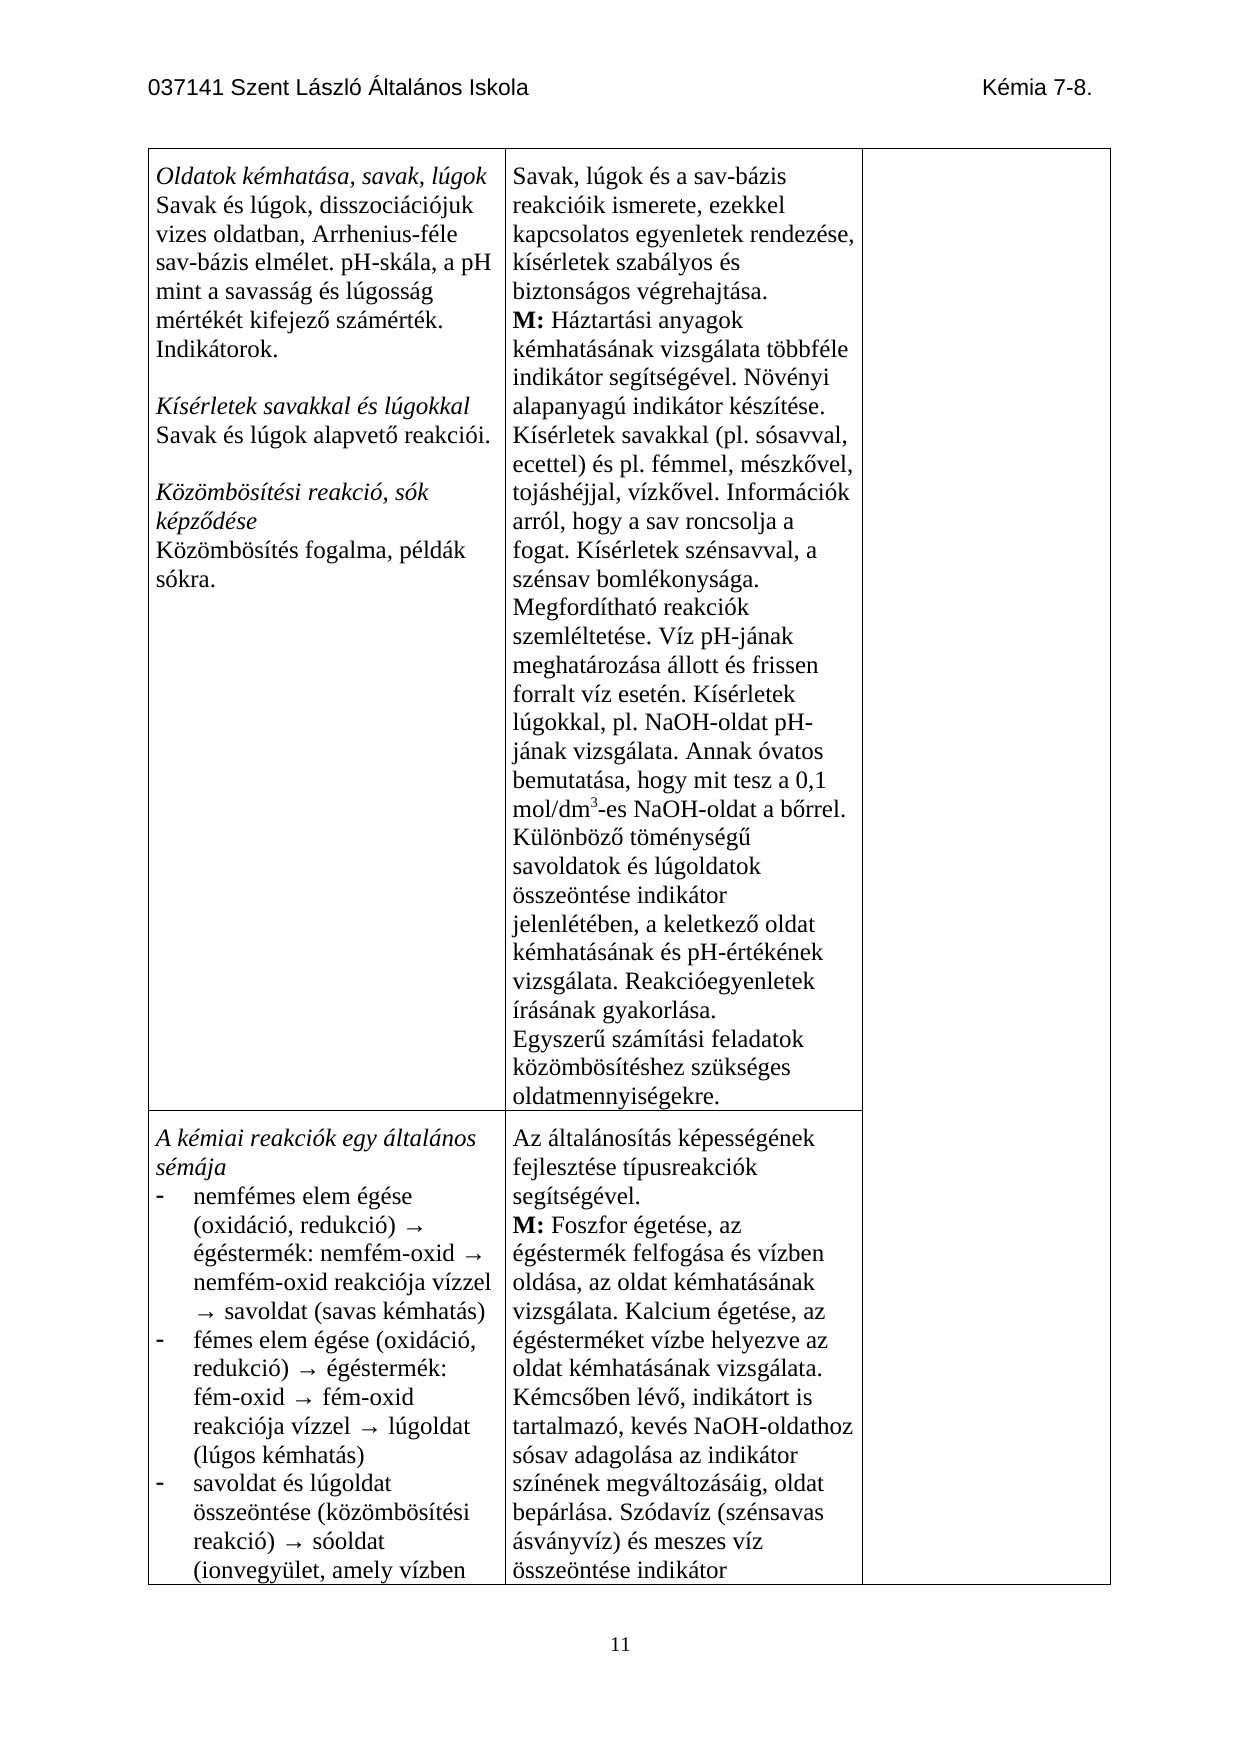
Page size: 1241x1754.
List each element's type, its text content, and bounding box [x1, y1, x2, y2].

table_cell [149, 1111, 505, 1583]
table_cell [506, 1111, 862, 1583]
table_cell Savak, lúgok és a sav-bázis reakcióik ismerete, ezekkel kapcsolatos egyenletek rendezése, kísérletek szabályos és biztonságos végrehajtása. M: Háztartási anyagok kémhatásának vizsgálata többféle indikátor segítségével. Növényi alapanyagú indikátor készítése. Kísérletek savakkal (pl. sósavval, ecettel) és pl. fémmel, mészkővel, tojáshéjjal, vízkővel. Információk arról, hogy a sav roncsolja a fogat. Kísérletek szénsavval, a szénsav bomlékonysága. Megfordítható reakciók szemléltetése. Víz pH-jának meghatározása állott és frissen forralt víz esetén. Kísérletek lúgokkal, pl. NaOH-oldat pH-jának vizsgálata. Annak óvatos bemutatása, hogy mit tesz a 0,1 mol/dm3-es NaOH-oldat a bőrrel. Különböző töménységű savoldatok és lúgoldatok összeöntése indikátor jelenlétében, a keletkező oldat kémhatásának és pH-értékének vizsgálata. Reakcióegyenletek írásának gyakorlása. Egyszerű számítási feladatok közömbösítéshez szükséges oldatmennyiségekre. [506, 149, 862, 1110]
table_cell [863, 149, 1110, 1583]
table_cell Oldatok kémhatása, savak, lúgok Savak és lúgok, disszociációjuk vizes oldatban, Arrhenius-féle sav-bázis elmélet. pH-skála, a pH mint a savasság és lúgosság mértékét kifejező számérték. Indikátorok. Kísérletek savakkal és lúgokkal Savak és lúgok alapvető reakciói. Közömbösítési reakció, sók képződése Közömbösítés fogalma, példák sókra. [149, 149, 505, 1110]
